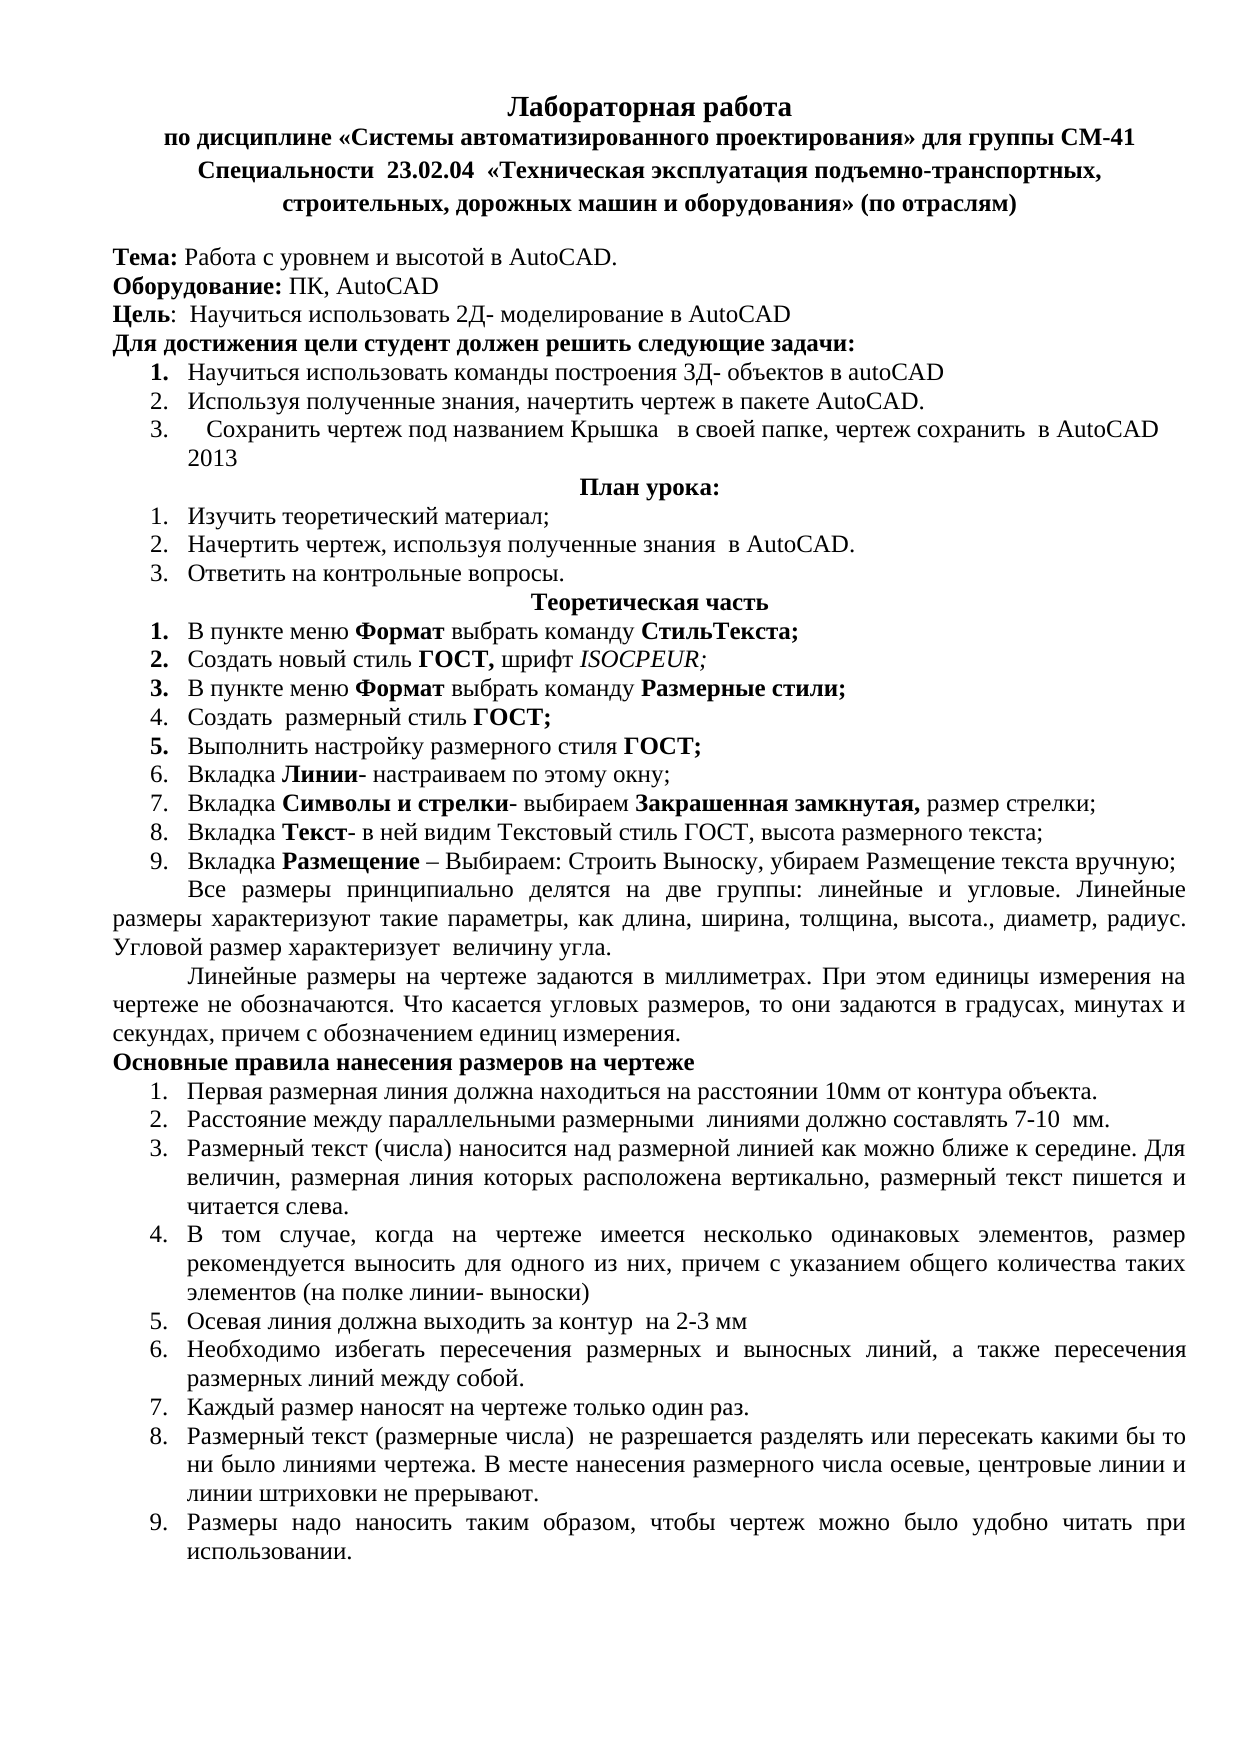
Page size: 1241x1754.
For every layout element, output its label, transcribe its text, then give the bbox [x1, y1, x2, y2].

list Вкладка Символы и стрелки- выбираем Закрашенная замкнутая, размер стрелки; [150, 788, 1187, 817]
list В пункте меню Формат выбрать команду Размерные стили; [150, 673, 1187, 702]
list Необходимо избегать пересечения размерных и выносных линий, а также пересечения размерных линий между собой. [149, 1334, 1187, 1392]
list Размеры надо наносить таким образом, чтобы чертеж можно было удобно читать при использовании. [149, 1507, 1187, 1564]
text Все размеры принципиально делятся на две группы: линейные и угловые. Линейные размеры характеризуют такие параметры, как длина, ширина, толщина, высота., диаметр, радиус. Угловой размер характеризует величину угла. [112, 874, 1187, 961]
list Сохранить чертеж под названием Крышка в своей папке, чертеж сохранить в AutoCAD 2013 [150, 414, 1187, 472]
list Вкладка Размещение – Выбираем: Строить Выноску, убираем Размещение текста вручную; [150, 846, 1187, 874]
text Основные правила нанесения размеров на чертеже [112, 1047, 1187, 1076]
text Тема: Работа с уровнем и высотой в AutoCAD. [112, 242, 1187, 271]
text План урока: [112, 472, 1187, 501]
list Осевая линия должна выходить за контур на 2-3 мм [149, 1306, 1187, 1334]
list Вкладка Текст- в ней видим Текстовый стиль ГОСТ, высота размерного текста; [150, 817, 1187, 846]
list Ответить на контрольные вопросы. [150, 558, 1187, 587]
text Теоретическая часть [112, 587, 1187, 616]
list Создать размерный стиль ГОСТ; [150, 702, 1187, 731]
text Линейные размеры на чертеже задаются в миллиметрах. При этом единицы измерения на чертеже не обозначаются. Что касается угловых размеров, то они задаются в градусах, минутах и секундах, причем с обозначением единиц измерения. [112, 961, 1187, 1047]
text Оборудование: ПК, AutoCAD [112, 271, 1187, 299]
list В пункте меню Формат выбрать команду СтильТекста; [150, 616, 1187, 644]
list Выполнить настройку размерного стиля ГОСТ; [150, 731, 1187, 759]
list Первая размерная линия должна находиться на расстоянии 10мм от контура объекта. [149, 1076, 1187, 1104]
list Расстояние между параллельными размерными линиями должно составлять 7-10 мм. [149, 1104, 1187, 1133]
list Вкладка Линии- настраиваем по этому окну; [150, 759, 1187, 788]
list Изучить теоретический материал; [150, 501, 1187, 529]
list Создать новый стиль ГОСТ, шрифт ISOCPEUR; [150, 644, 1187, 673]
list Каждый размер наносят на чертеже только один раз. [149, 1392, 1187, 1421]
text Лабораторная работа [112, 89, 1187, 122]
list Используя полученные знания, начертить чертеж в пакете AutoCAD. [150, 386, 1187, 414]
list Начертить чертеж, используя полученные знания в AutoCAD. [150, 529, 1187, 558]
list Размерный текст (размерные числа) не разрешается разделять или пересекать какими бы то ни было линиями чертежа. В месте нанесения размерного числа осевые, центровые линии и линии штриховки не прерывают. [149, 1421, 1187, 1507]
list Размерный текст (числа) наносится над размерной линией как можно ближе к середине. Для величин, размерная линия которых расположена вертикально, размерный текст пишется и читается слева. [149, 1133, 1187, 1219]
list В том случае, когда на чертеже имеется несколько одинаковых элементов, размер рекомендуется выносить для одного из них, причем с указанием общего количества таких элементов (на полке линии- выноски) [149, 1219, 1187, 1306]
text по дисциплине «Системы автоматизированного проектирования» для группы СМ-41 Специальности 23.02.04 «Техническая эксплуатация подъемно-транспортных, строительных, дорожных машин и оборудования» (по отраслям) [112, 122, 1187, 217]
text Для достижения цели студент должен решить следующие задачи: [112, 328, 1187, 357]
text Цель: Научиться использовать 2Д- моделирование в AutoCAD [112, 299, 1187, 328]
list Научиться использовать команды построения 3Д- объектов в autoCAD [150, 357, 1187, 386]
